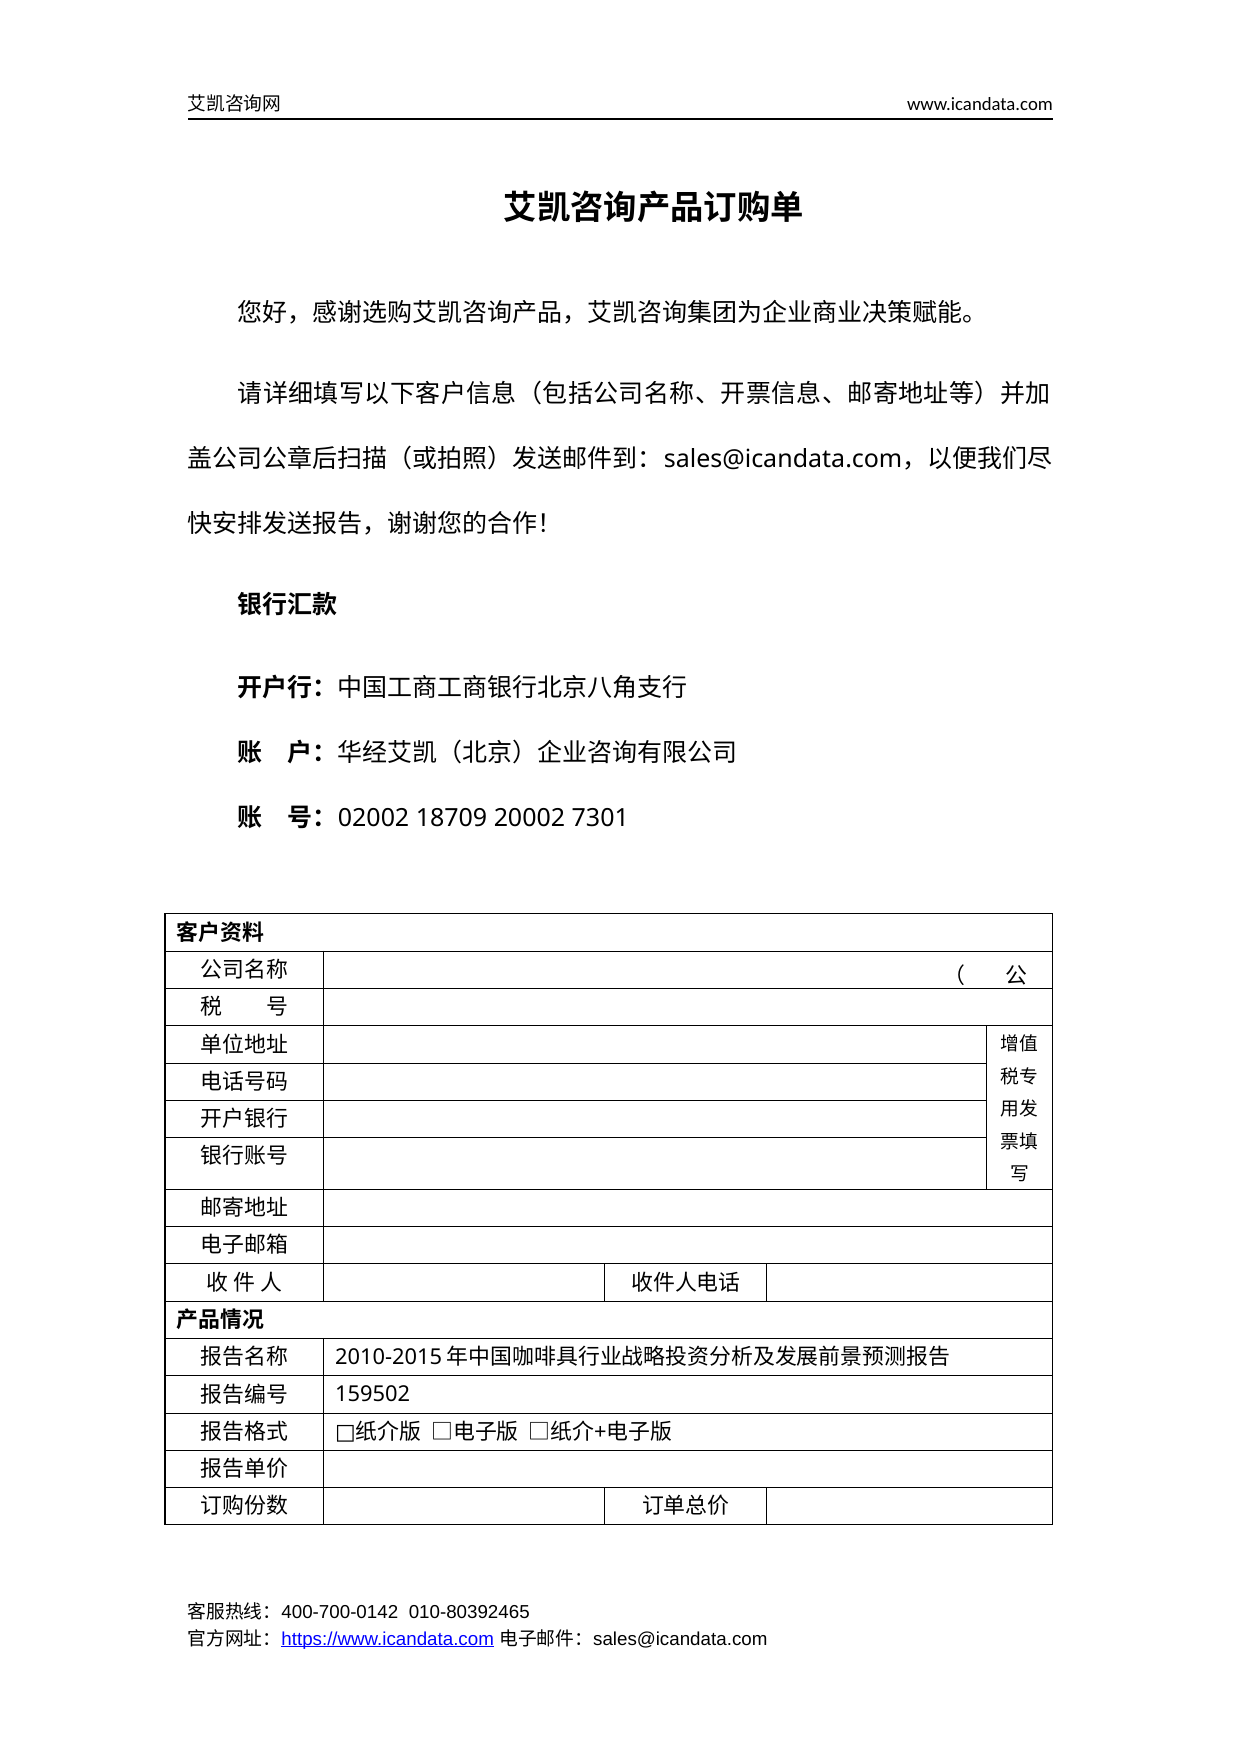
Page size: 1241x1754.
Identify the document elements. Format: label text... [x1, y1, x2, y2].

text 银行汇款 [187, 570, 1053, 635]
table_cell [767, 1488, 1052, 1524]
table_cell 电子邮箱 [166, 1227, 323, 1263]
table_cell [324, 1101, 986, 1137]
table_cell 邮寄地址 [166, 1190, 323, 1226]
text 艾凯咨询产品订购单 [187, 172, 1053, 237]
table_cell 159502 [324, 1376, 1052, 1412]
table_cell 公司名称 [166, 952, 323, 988]
table_cell 电话号码 [166, 1064, 323, 1100]
table_cell 增值税专用发票填写 [987, 1026, 1052, 1189]
table_cell 订购份数 [166, 1488, 323, 1524]
table_cell [324, 952, 1052, 988]
table_cell [324, 1264, 604, 1301]
text 开户行：中国工商工商银行北京八角支行 [187, 653, 1053, 718]
table_cell [324, 989, 1052, 1025]
table_cell [324, 1026, 986, 1062]
table_cell 产品情况 [166, 1302, 1052, 1338]
text 账 户：华经艾凯（北京）企业咨询有限公司 [187, 718, 1053, 783]
table_cell [324, 1138, 986, 1189]
table_cell 单位地址 [166, 1026, 323, 1062]
table_cell 报告单价 [166, 1451, 323, 1487]
table_cell 报告编号 [166, 1376, 323, 1412]
table_cell 2010-2015年中国咖啡具行业战略投资分析及发展前景预测报告 [324, 1339, 1052, 1375]
table_cell [324, 1227, 1052, 1263]
table_header 客户资料 [166, 914, 1052, 951]
text 账 号：02002 18709 20002 7301 [187, 783, 1053, 848]
table_cell [324, 1190, 1052, 1226]
table_cell 订单总价 [605, 1488, 766, 1524]
text 您好，感谢选购艾凯咨询产品，艾凯咨询集团为企业商业决策赋能。 [187, 278, 1053, 343]
text 请详细填写以下客户信息（包括公司名称、开票信息、邮寄地址等）并加盖公司公章后扫描（或拍照）发送邮件到：sales@icandata.com，以便我们尽快安排发送报告，谢谢您的合作！ [187, 359, 1053, 554]
table_cell 报告格式 [166, 1414, 323, 1450]
table_cell 税 号 [166, 989, 323, 1025]
table_cell 报告名称 [166, 1339, 323, 1375]
table_cell [324, 1451, 1052, 1487]
table_cell □纸介版 □电子版 □纸介+电子版 [324, 1414, 1052, 1450]
table_cell 银行账号 [166, 1138, 323, 1189]
table_cell 开户银行 [166, 1101, 323, 1137]
table_cell [767, 1264, 1052, 1301]
table_cell 收 件 人 [166, 1264, 323, 1301]
table_cell 收件人电话 [605, 1264, 766, 1301]
table_cell [324, 1064, 986, 1100]
table_cell [324, 1488, 604, 1524]
